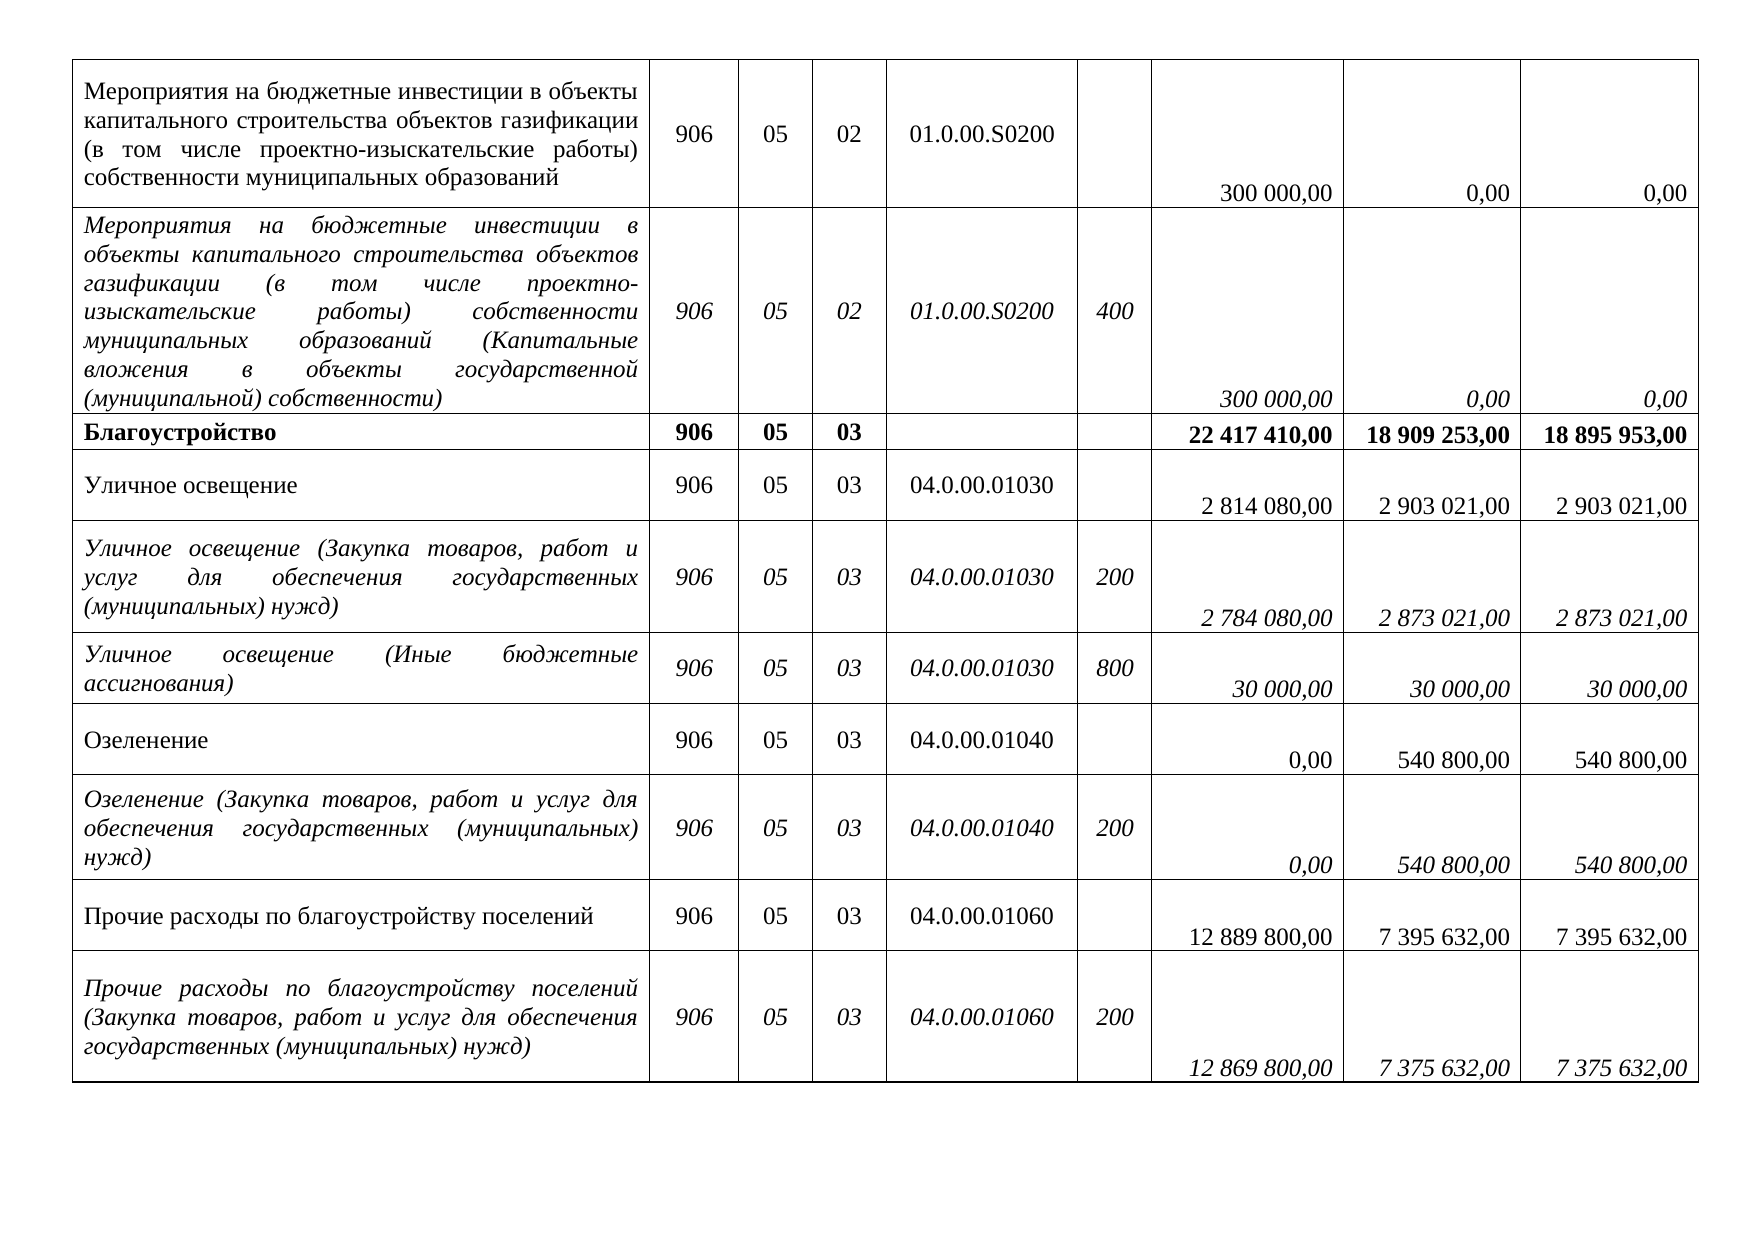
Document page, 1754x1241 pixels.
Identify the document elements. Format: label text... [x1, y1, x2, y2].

table_cell 05 [739, 951, 812, 1081]
table_cell 540 800,00 [1521, 775, 1698, 879]
table_cell 05 [739, 521, 812, 632]
table_cell 906 [650, 880, 738, 950]
table_cell [887, 414, 1077, 449]
table_cell 300 000,00 [1152, 60, 1343, 207]
table_cell 01.0.00.S0200 [887, 208, 1077, 413]
table_cell 04.0.00.01060 [887, 880, 1077, 950]
table_cell 02 [813, 208, 886, 413]
table_cell 7 375 632,00 [1344, 951, 1520, 1081]
table_cell 906 [650, 414, 738, 449]
table_cell 03 [813, 450, 886, 520]
table_cell 0,00 [1152, 704, 1343, 774]
table_cell Озеленение (Закупка товаров, работ и услуг для обеспечения государственных (муниципальных) нужд) [73, 775, 649, 879]
table_cell Уличное освещение (Иные бюджетные ассигнования) [73, 633, 649, 703]
table_cell 03 [813, 414, 886, 449]
table_cell [1078, 704, 1151, 774]
table_cell 540 800,00 [1344, 704, 1520, 774]
table_cell 04.0.00.01060 [887, 951, 1077, 1081]
table_cell 300 000,00 [1152, 208, 1343, 413]
table_cell Мероприятия на бюджетные инвестиции в объекты капитального строительства объектов газификации (в том числе проектно-изыскательские работы) собственности муниципальных образований [73, 60, 649, 207]
table_cell 04.0.00.01040 [887, 704, 1077, 774]
table_cell [1078, 880, 1151, 950]
table_cell 05 [739, 775, 812, 879]
table_cell 12 889 800,00 [1152, 880, 1343, 950]
table_cell 800 [1078, 633, 1151, 703]
table_cell Благоустройство [73, 414, 649, 449]
table_cell 05 [739, 414, 812, 449]
table_cell Прочие расходы по благоустройству поселений (Закупка товаров, работ и услуг для обеспечения государственных (муниципальных) нужд) [73, 951, 649, 1081]
table_cell 906 [650, 60, 738, 207]
table_cell 05 [739, 880, 812, 950]
table_cell 906 [650, 704, 738, 774]
table_cell 906 [650, 521, 738, 632]
table_cell 01.0.00.S0200 [887, 60, 1077, 207]
table_cell 906 [650, 951, 738, 1081]
table_cell 04.0.00.01030 [887, 521, 1077, 632]
table_cell Озеленение [73, 704, 649, 774]
table_cell 22 417 410,00 [1152, 414, 1343, 449]
table_cell 18 909 253,00 [1344, 414, 1520, 449]
table_cell 7 375 632,00 [1521, 951, 1698, 1081]
table_cell 0,00 [1521, 60, 1698, 207]
table_cell Уличное освещение [73, 450, 649, 520]
table_cell 05 [739, 633, 812, 703]
table_cell 03 [813, 521, 886, 632]
table_cell 2 873 021,00 [1344, 521, 1520, 632]
table_cell 540 800,00 [1521, 704, 1698, 774]
table_cell 2 903 021,00 [1521, 450, 1698, 520]
table_cell 03 [813, 704, 886, 774]
table_cell 04.0.00.01030 [887, 633, 1077, 703]
table_cell 540 800,00 [1344, 775, 1520, 879]
table_cell 0,00 [1152, 775, 1343, 879]
table_cell 05 [739, 60, 812, 207]
table_cell 400 [1078, 208, 1151, 413]
table_cell 7 395 632,00 [1521, 880, 1698, 950]
table_cell 30 000,00 [1521, 633, 1698, 703]
table_cell 200 [1078, 775, 1151, 879]
table_cell 18 895 953,00 [1521, 414, 1698, 449]
table_cell 200 [1078, 951, 1151, 1081]
table_cell 03 [813, 775, 886, 879]
table_cell 03 [813, 880, 886, 950]
table_cell Прочие расходы по благоустройству поселений [73, 880, 649, 950]
table_cell 0,00 [1521, 208, 1698, 413]
table_cell 906 [650, 450, 738, 520]
table_cell 200 [1078, 521, 1151, 632]
table_cell [1078, 60, 1151, 207]
table_cell 04.0.00.01040 [887, 775, 1077, 879]
table_cell 906 [650, 633, 738, 703]
table_cell 906 [650, 775, 738, 879]
table_cell 30 000,00 [1344, 633, 1520, 703]
table_cell 2 903 021,00 [1344, 450, 1520, 520]
table_cell 05 [739, 704, 812, 774]
table_cell 7 395 632,00 [1344, 880, 1520, 950]
table_cell 2 784 080,00 [1152, 521, 1343, 632]
table_cell 30 000,00 [1152, 633, 1343, 703]
table_cell 906 [650, 208, 738, 413]
table_cell 0,00 [1344, 208, 1520, 413]
table_cell 04.0.00.01030 [887, 450, 1077, 520]
table_cell [1078, 450, 1151, 520]
table_cell Мероприятия на бюджетные инвестиции в объекты капитального строительства объектов газификации (в том числе проектно-изыскательские работы) собственности муниципальных образований (Капитальные вложения в объекты государственной (муниципальной) собственности) [73, 208, 649, 413]
table_cell Уличное освещение (Закупка товаров, работ и услуг для обеспечения государственных (муниципальных) нужд) [73, 521, 649, 632]
table_cell 05 [739, 208, 812, 413]
table_cell [1078, 414, 1151, 449]
table_cell 2 814 080,00 [1152, 450, 1343, 520]
table_cell 0,00 [1344, 60, 1520, 207]
table_cell 2 873 021,00 [1521, 521, 1698, 632]
table_cell 03 [813, 633, 886, 703]
table_cell 05 [739, 450, 812, 520]
table_cell 02 [813, 60, 886, 207]
table_cell 12 869 800,00 [1152, 951, 1343, 1081]
table_cell 03 [813, 951, 886, 1081]
